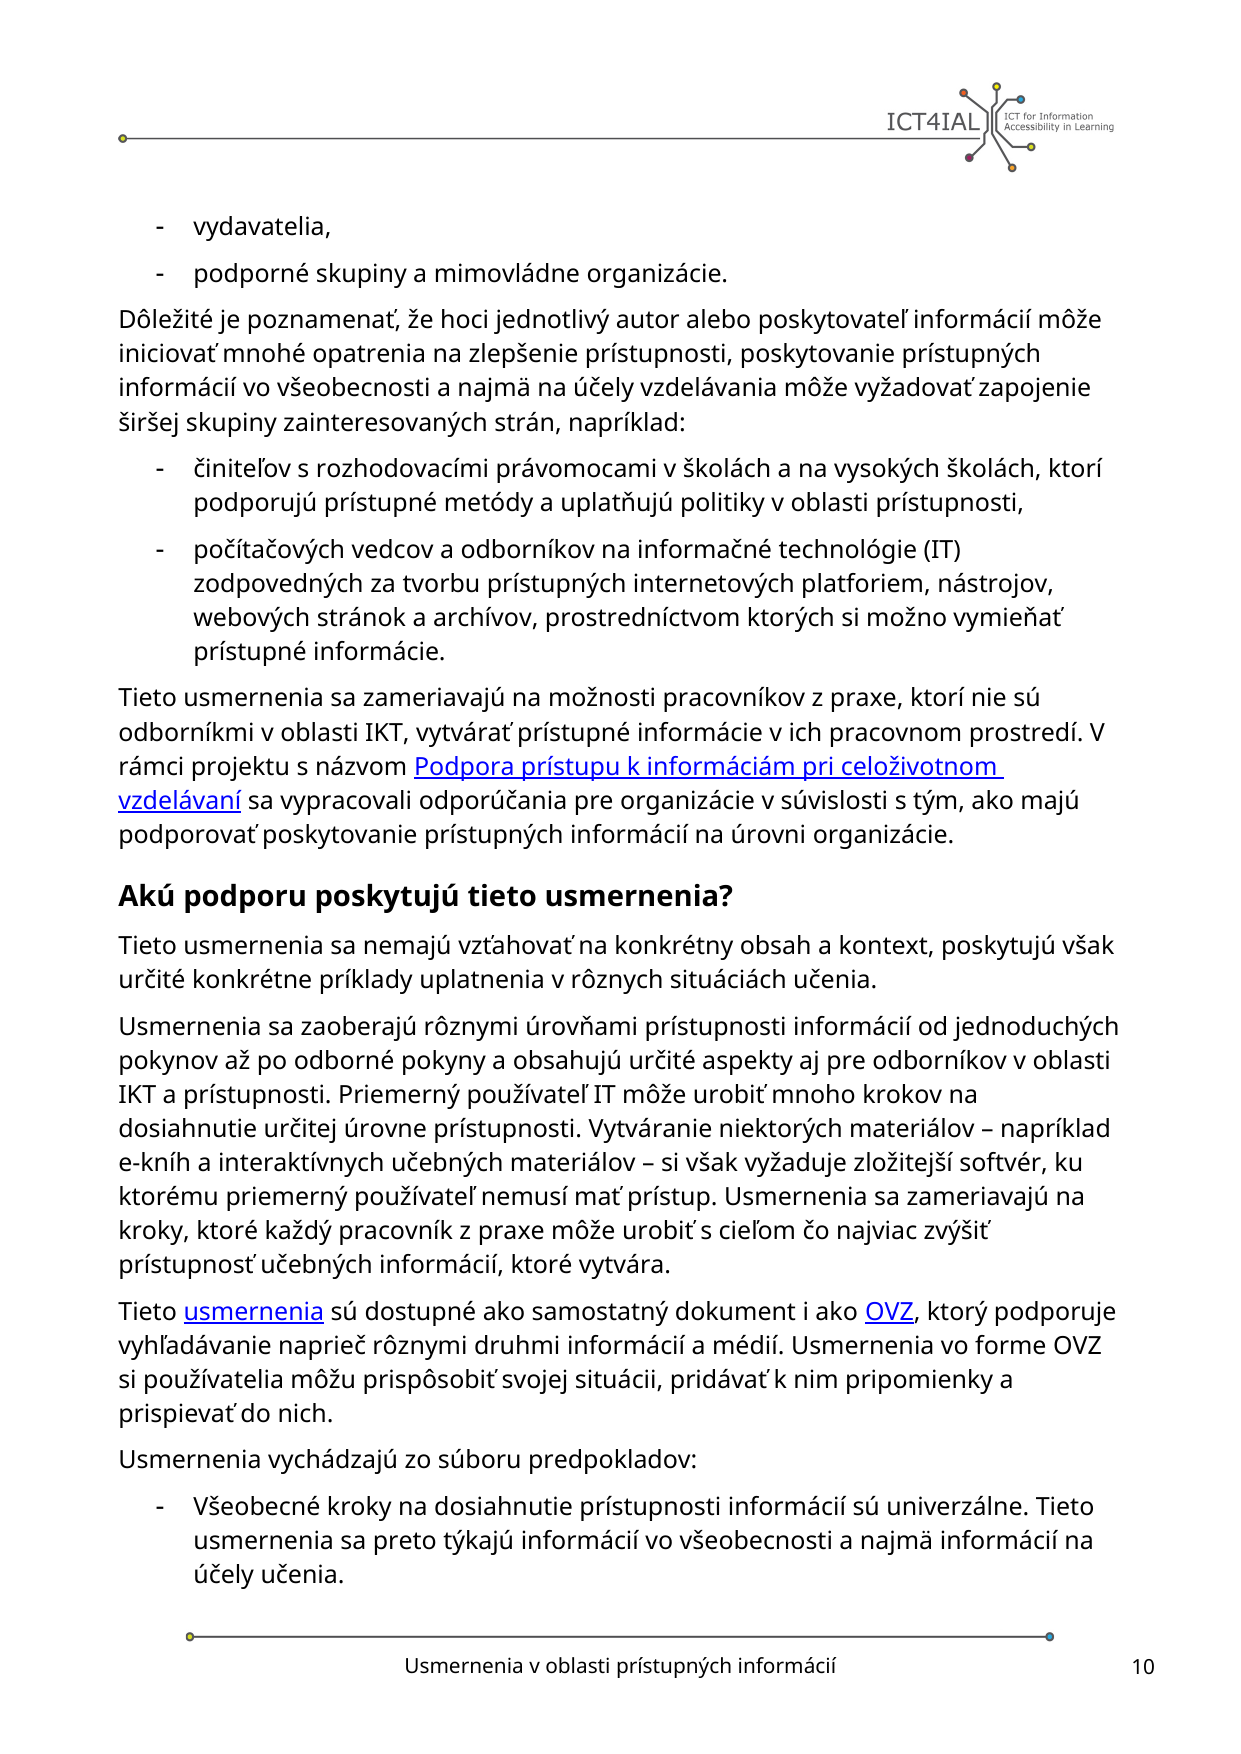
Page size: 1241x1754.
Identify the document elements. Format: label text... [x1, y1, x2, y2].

list podporné skupiny a mimovládne organizácie. [156, 255, 1122, 289]
picture [185, 1620, 1055, 1652]
text Usmernenia vychádzajú zo súboru predpokladov: [118, 1442, 1122, 1476]
text Tieto usmernenia sa nemajú vzťahovať na konkrétny obsah a kontext, poskytujú však určité konkrétne príklady uplatnenia v rôznych situáciách učenia. [118, 928, 1122, 996]
text Usmernenia sa zaoberajú rôznymi úrovňami prístupnosti informácií od jednoduchých pokynov až po odborné pokyny a obsahujú určité aspekty aj pre odborníkov v oblasti IKT a prístupnosti. Priemerný používateľ IT môže urobiť mnoho krokov na dosiahnutie určitej úrovne prístupnosti. Vytváranie niektorých materiálov – napríklad e-kníh a interaktívnych učebných materiálov – si však vyžaduje zložitejší softvér, ku ktorému priemerný používateľ nemusí mať prístup. Usmernenia sa zameriavajú na kroky, ktoré každý pracovník z praxe môže urobiť s cieľom čo najviac zvýšiť prístupnosť učebných informácií, ktoré vytvára. [118, 1008, 1122, 1281]
list Všeobecné kroky na dosiahnutie prístupnosti informácií sú univerzálne. Tieto usmernenia sa preto týkajú informácií vo všeobecnosti a najmä informácií na účely učenia. [156, 1488, 1122, 1591]
picture [118, 73, 1125, 181]
text Tieto usmernenia sa zameriavajú na možnosti pracovníkov z praxe, ktorí nie sú odborníkmi v oblasti IKT, vytvárať prístupné informácie v ich pracovnom prostredí. V rámci projektu s názvom Podpora prístupu k informáciám pri celoživotnom vzdelávaní sa vypracovali odporúčania pre organizácie v súvislosti s tým, ako majú podporovať poskytovanie prístupných informácií na úrovni organizácie. [118, 680, 1122, 850]
text Dôležité je poznamenať, že hoci jednotlivý autor alebo poskytovateľ informácií môže iniciovať mnohé opatrenia na zlepšenie prístupnosti, poskytovanie prístupných informácií vo všeobecnosti a najmä na účely vzdelávania môže vyžadovať zapojenie širšej skupiny zainteresovaných strán, napríklad: [118, 302, 1122, 438]
list vydavatelia, [156, 209, 1122, 243]
list počítačových vedcov a odborníkov na informačné technológie (IT) zodpovedných za tvorbu prístupných internetových platforiem, nástrojov, webových stránok a archívov, prostredníctvom ktorých si možno vymieňať prístupné informácie. [156, 531, 1122, 668]
text Tieto usmernenia sú dostupné ako samostatný dokument i ako OVZ, ktorý podporuje vyhľadávanie naprieč rôznymi druhmi informácií a médií. Usmernenia vo forme OVZ si používatelia môžu prispôsobiť svojej situácii, pridávať k nim pripomienky a prispievať do nich. [118, 1293, 1122, 1429]
list činiteľov s rozhodovacími právomocami v školách a na vysokých školách, ktorí podporujú prístupné metódy a uplatňujú politiky v oblasti prístupnosti, [156, 451, 1122, 519]
subtitle Akú podporu poskytujú tieto usmernenia? [118, 875, 1122, 915]
